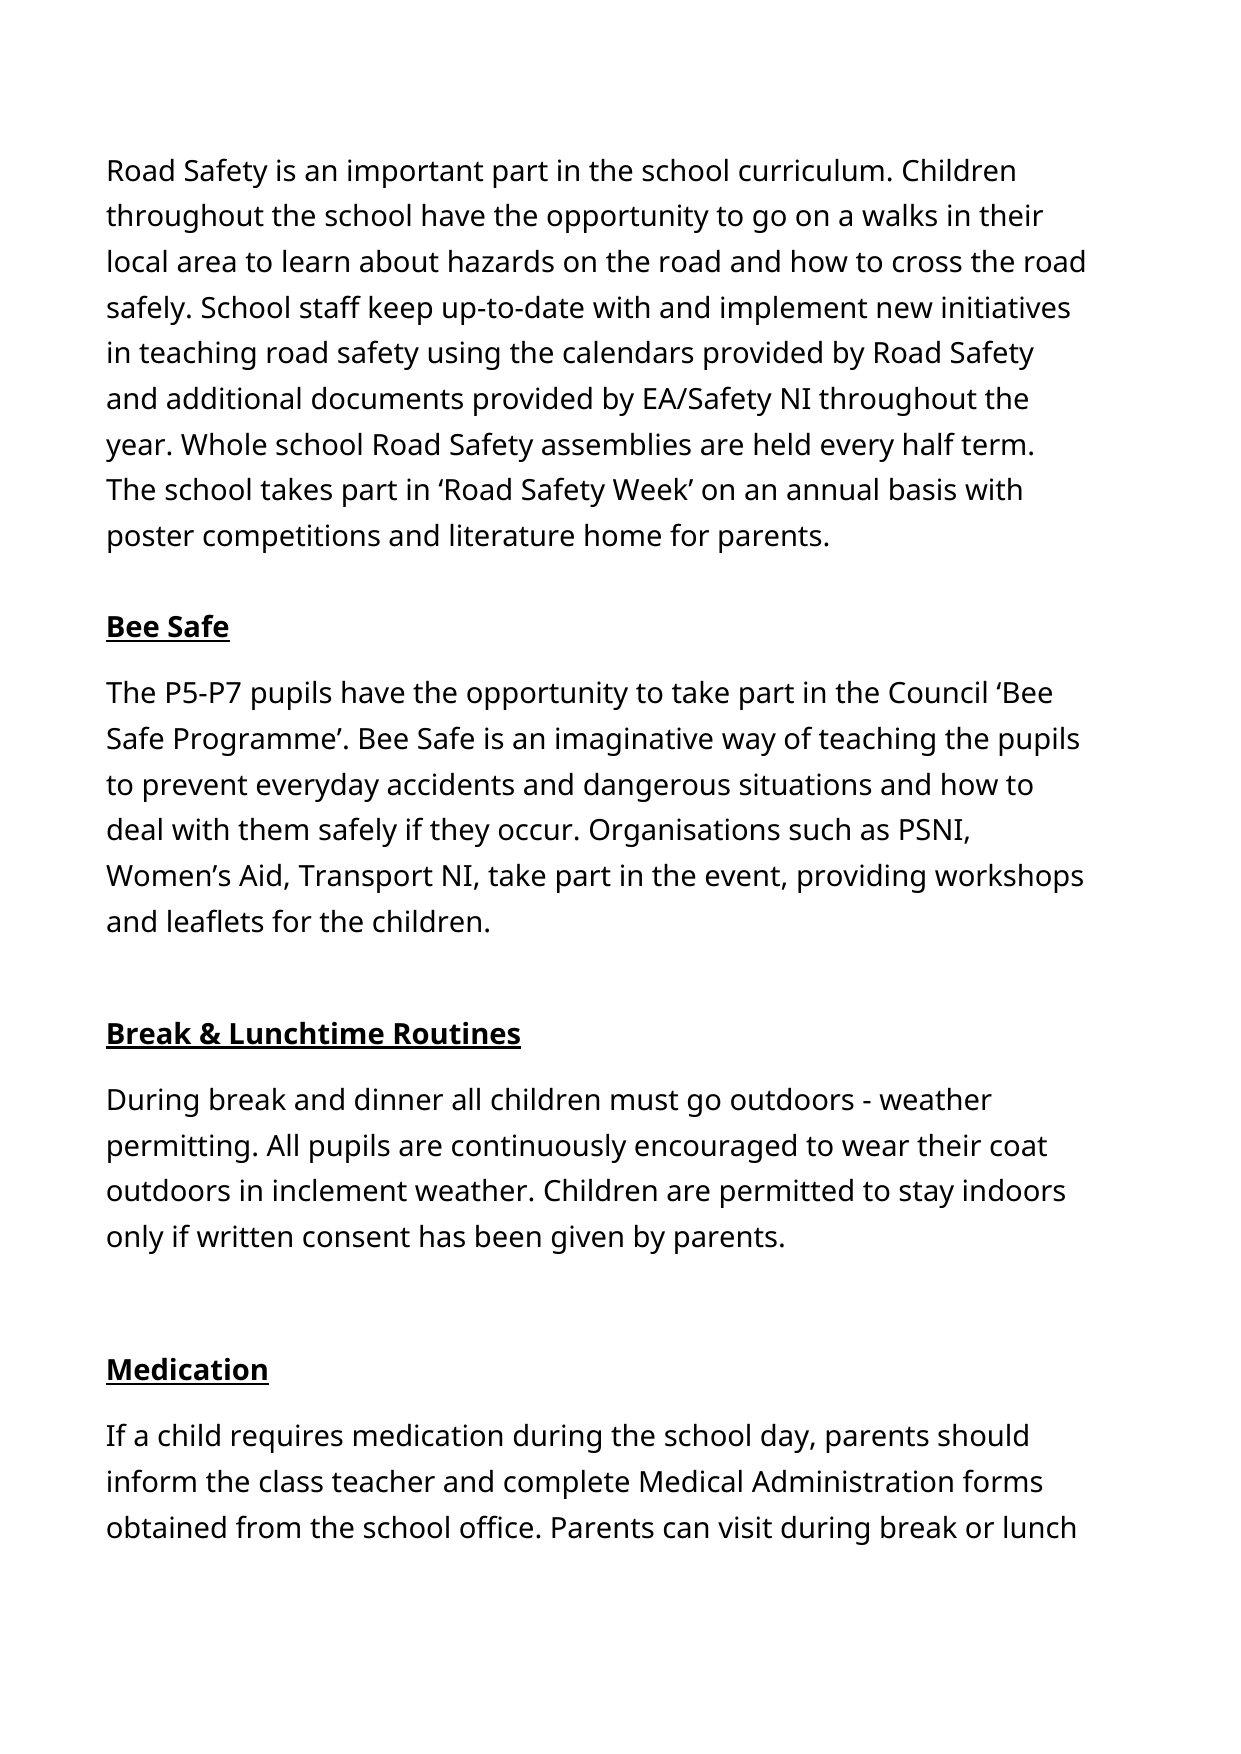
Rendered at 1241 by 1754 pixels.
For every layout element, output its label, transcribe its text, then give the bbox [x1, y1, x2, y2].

text Break & Lunchtime Routines [106, 1013, 1090, 1053]
text The P5-P7 pupils have the opportunity to take part in the Council ‘Bee Safe Programme’. Bee Safe is an imaginative way of teaching the pupils to prevent everyday accidents and dangerous situations and how to deal with them safely if they occur. Organisations such as PSNI, Women’s Aid, Transport NI, take part in the event, providing workshops and leaflets for the children. [106, 673, 1090, 941]
text Medication [106, 1349, 1090, 1389]
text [106, 1416, 1090, 1547]
text Road Safety is an important part in the school curriculum. Children throughout the school have the opportunity to go on a walks in their local area to learn about hazards on the road and how to cross the road safely. School staff keep up-to-date with and implement new initiatives in teaching road safety using the calendars provided by Road Safety and additional documents provided by EA/Safety NI throughout the year. Whole school Road Safety assemblies are held every half term. The school takes part in ‘Road Safety Week’ on an annual basis with poster competitions and literature home for parents. [106, 150, 1090, 555]
text During break and dinner all children must go outdoors - weather permitting. All pupils are continuously encouraged to wear their coat outdoors in inclement weather. Children are permitted to stay indoors only if written consent has been given by parents. [106, 1079, 1090, 1256]
text Bee Safe [106, 606, 1090, 646]
